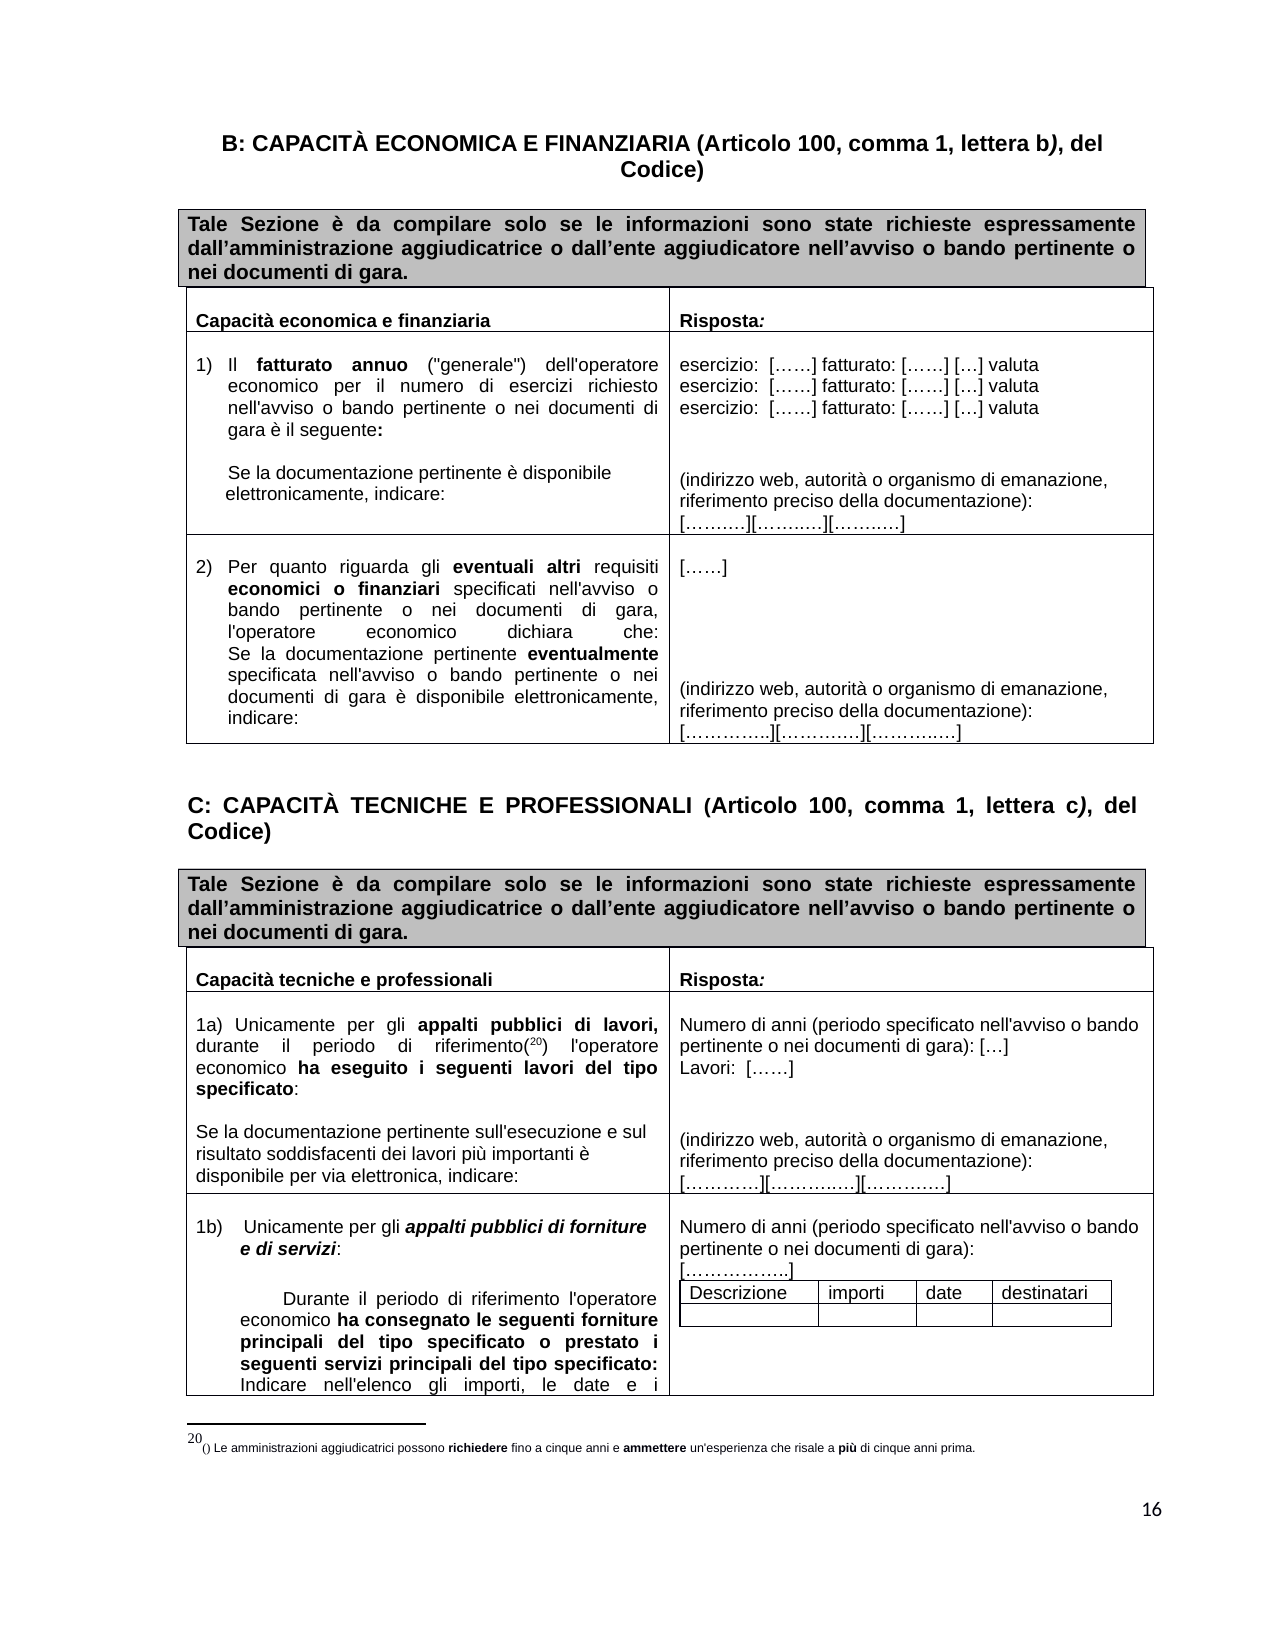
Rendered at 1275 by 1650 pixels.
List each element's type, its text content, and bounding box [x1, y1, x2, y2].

table_header Capacità economica e finanziaria [187, 288, 669, 331]
text Tale Sezione è da compilare solo se le informazioni sono state richieste espressamente dall’amministrazione aggiudicatrice o dall’ente aggiudicatore nell’avviso o bando pertinente o nei documenti di gara. [179, 870, 1145, 946]
title B: Capacità economica e finanziaria (Articolo 100, comma 1, lettera b), del Codice) [187, 130, 1137, 182]
table_header Capacità tecniche e professionali [187, 948, 669, 991]
table_cell Il fatturato annuo ("generale") dell'operatore economico per il numero di esercizi richiesto nell'avviso o bando pertinente o nei documenti di gara è il seguente: Se la documentazione pertinente è disponibile elettronicamente, indicare: [187, 332, 669, 533]
title C: Capacità tecniche e professionali (Articolo 100, comma 1, lettera c), del Codice) [187, 792, 1137, 844]
table_header Risposta: [670, 288, 1153, 331]
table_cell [670, 1194, 1153, 1395]
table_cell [187, 1194, 669, 1395]
table_cell Per quanto riguarda gli eventuali altri requisiti economici o finanziari specificati nell'avviso o bando pertinente o nei documenti di gara, l'operatore economico dichiara che: Se la documentazione pertinente eventualmente specificata nell'avviso o bando pertinente o nei documenti di gara è disponibile elettronicamente, indicare: [187, 535, 669, 743]
table_cell 1a) Unicamente per gli appalti pubblici di lavori, durante il periodo di riferimento() l'operatore economico ha eseguito i seguenti lavori del tipo specificato: Se la documentazione pertinente sull'esecuzione e sul risultato soddisfacenti dei lavori più importanti è disponibile per via elettronica, indicare: [187, 992, 669, 1193]
table_cell [……] (indirizzo web, autorità o organismo di emanazione, riferimento preciso della documentazione): […………..][……….…][………..…] [670, 535, 1153, 743]
table_header Risposta: [670, 948, 1153, 991]
table_cell esercizio: [……] fatturato: [……] […] valuta esercizio: [……] fatturato: [……] […] valuta esercizio: [……] fatturato: [……] […] valuta (indirizzo web, autorità o organismo di emanazione, riferimento preciso della documentazione): […….…][……..…][……..…] [670, 332, 1153, 533]
table_cell Numero di anni (periodo specificato nell'avviso o bando pertinente o nei documenti di gara): […] Lavori: [……] (indirizzo web, autorità o organismo di emanazione, riferimento preciso della documentazione): […………][………..…][……….…] [670, 992, 1153, 1193]
text Tale Sezione è da compilare solo se le informazioni sono state richieste espressamente dall’amministrazione aggiudicatrice o dall’ente aggiudicatore nell’avviso o bando pertinente o nei documenti di gara. [179, 210, 1145, 286]
